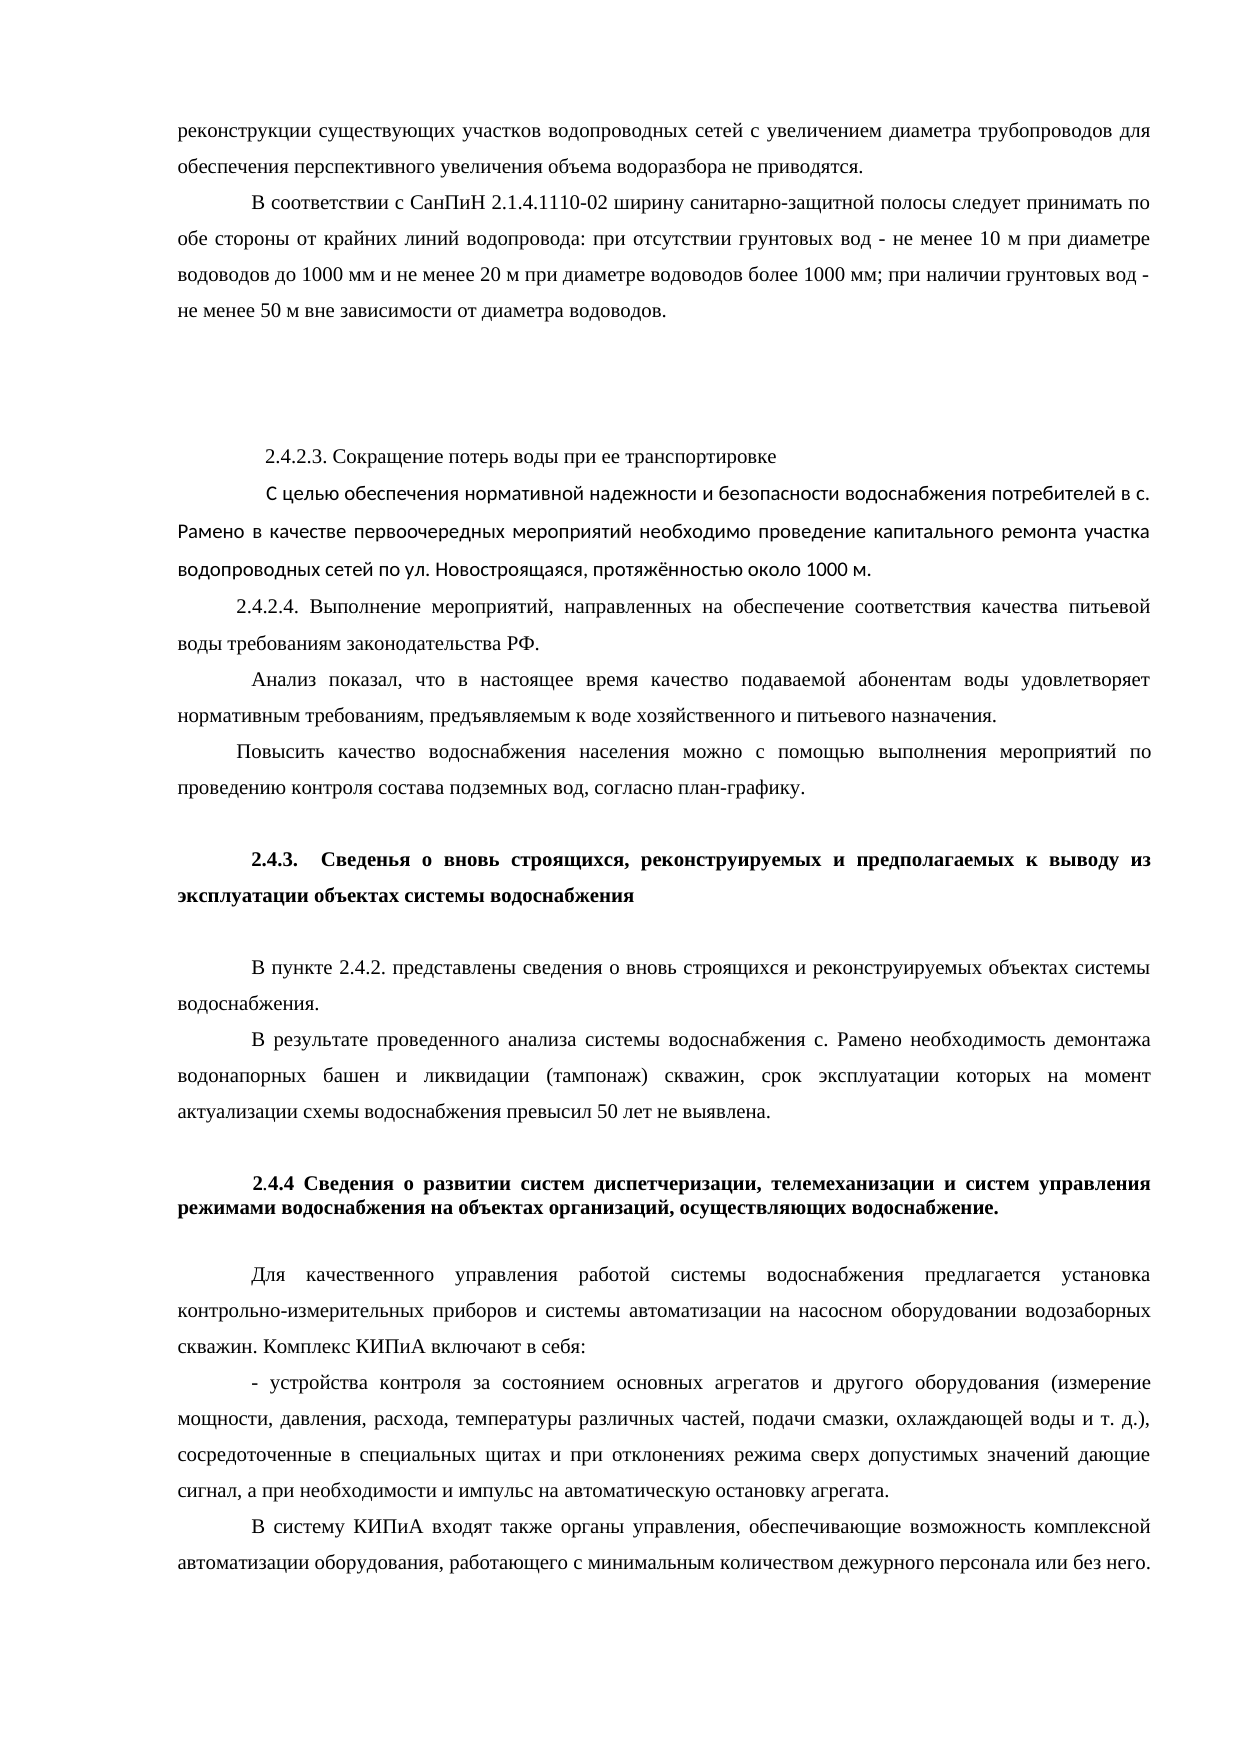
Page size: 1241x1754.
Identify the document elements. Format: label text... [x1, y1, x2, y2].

text В пункте 2.4.2. представлены сведения о вновь строящихся и реконструируемых объектах системы водоснабжения. [177, 955, 1152, 1015]
text 2.4.2.4. Выполнение мероприятий, направленных на обеспечение соответствия качества питьевой воды требованиям законодательства РФ. [177, 594, 1152, 654]
text - устройства контроля за состоянием основных агрегатов и другого оборудования (измерение мощности, давления, расхода, температуры различных частей, подачи смазки, охлаждающей воды и т. д.), сосредоточенные в специальных щитах и при отклонениях режима сверх допустимых значений дающие сигнал, а при необходимости и импульс на автоматическую остановку агрегата. [177, 1369, 1152, 1502]
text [177, 118, 1152, 178]
subtitle 2.4.4 Сведения о развитии систем диспетчеризации, телемеханизации и систем управления режимами водоснабжения на объектах организаций, осуществляющих водоснабжение. [177, 1171, 1152, 1219]
text Повысить качество водоснабжения населения можно с помощью выполнения мероприятий по проведению контроля состава подземных вод, согласно план-графику. [177, 738, 1152, 799]
text 2.4.2.3. Сокращение потерь воды при ее транспортировке [177, 444, 1152, 468]
text Анализ показал, что в настоящее время качество подаваемой абонентам воды удовлетворяет нормативным требованиям, предъявляемым к воде хозяйственного и питьевого назначения. [177, 666, 1152, 727]
text Для качественного управления работой системы водоснабжения предлагается установка контрольно-измерительных приборов и системы автоматизации на насосном оборудовании водозаборных скважин. Комплекс КИПиА включают в себя: [177, 1261, 1152, 1358]
text С целью обеспечения нормативной надежности и безопасности водоснабжения потребителей в с. Рамено в качестве первоочередных мероприятий необходимо проведение капитального ремонта участка водопроводных сетей по ул. Новостроящаяся, протяжённостью около 1000 м. [177, 480, 1152, 582]
text 2.4.3. Сведенья о вновь строящихся, реконструируемых и предполагаемых к выводу из эксплуатации объектах системы водоснабжения [177, 847, 1152, 907]
text В соответствии с СанПиН 2.1.4.1110-02 ширину санитарно-защитной полосы следует принимать по обе стороны от крайних линий водопровода: при отсутствии грунтовых вод - не менее при диаметре водоводов до и не менее при диаметре водоводов более ; при наличии грунтовых вод - не менее вне зависимости от диаметра водоводов. [177, 190, 1152, 322]
text В систему КИПиА входят также органы управления, обеспечивающие возможность комплексной автоматизации оборудования, работающего с минимальным количеством дежурного персонала или без него. [177, 1514, 1152, 1574]
text В результате проведенного анализа системы водоснабжения с. Рамено необходимость демонтажа водонапорных башен и ликвидации (тампонаж) скважин, срок эксплуатации которых на момент актуализации схемы водоснабжения превысил 50 лет не выявлена. [177, 1027, 1152, 1123]
